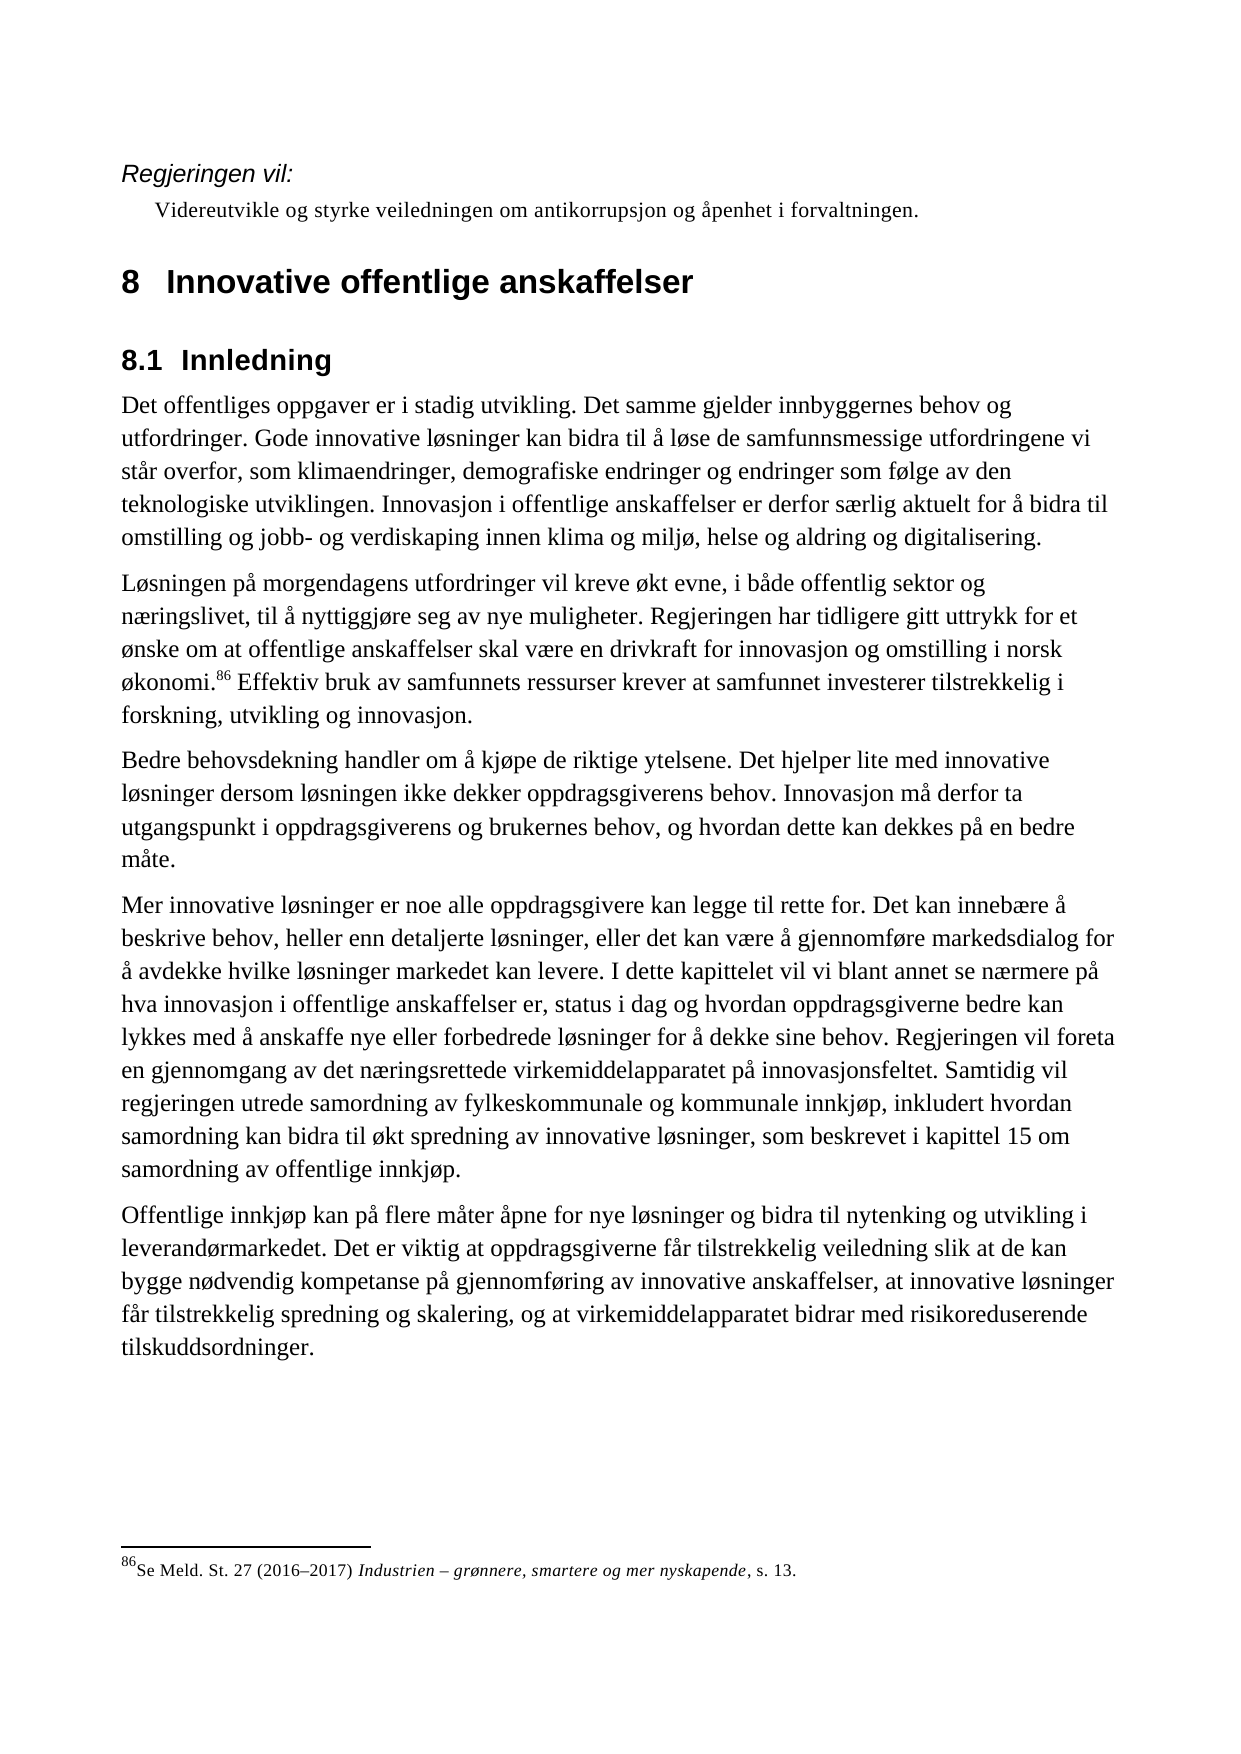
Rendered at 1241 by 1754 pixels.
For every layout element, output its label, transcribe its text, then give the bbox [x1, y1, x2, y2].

list Videreutvikle og styrke veiledningen om antikorrupsjon og åpenhet i forvaltningen. [121, 194, 1119, 224]
text Offentlige innkjøp kan på flere måter åpne for nye løsninger og bidra til nytenking og utvikling i leverandørmarkedet. Det er viktig at oppdragsgiverne får tilstrekkelig veiledning slik at de kan bygge nødvendig kompetanse på gjennomføring av innovative anskaffelser, at innovative løsninger får tilstrekkelig spredning og skalering, og at virkemiddelapparatet bidrar med risikoreduserende tilskuddsordninger. [121, 1200, 1119, 1361]
subtitle Innovative offentlige anskaffelser [121, 262, 1119, 300]
text Det offentliges oppgaver er i stadig utvikling. Det samme gjelder innbyggernes behov og utfordringer. Gode innovative løsninger kan bidra til å løse de samfunnsmessige utfordringene vi står overfor, som klimaendringer, demografiske endringer og endringer som følge av den teknologiske utviklingen. Innovasjon i offentlige anskaffelser er derfor særlig aktuelt for å bidra til omstilling og jobb- og verdiskaping innen klima og miljø, helse og aldring og digitalisering. [121, 390, 1119, 551]
text Bedre behovsdekning handler om å kjøpe de riktige ytelsene. Det hjelper lite med innovative løsninger dersom løsningen ikke dekker oppdragsgiverens behov. Innovasjon må derfor ta utgangspunkt i oppdragsgiverens og brukernes behov, og hvordan dette kan dekkes på en bedre måte. [121, 746, 1119, 873]
text Regjeringen vil: [121, 159, 1119, 188]
text Mer innovative løsninger er noe alle oppdragsgivere kan legge til rette for. Det kan innebære å beskrive behov, heller enn detaljerte løsninger, eller det kan være å gjennomføre markedsdialog for å avdekke hvilke løsninger markedet kan levere. I dette kapittelet vil vi blant annet se nærmere på hva innovasjon i offentlige anskaffelser er, status i dag og hvordan oppdragsgiverne bedre kan lykkes med å anskaffe nye eller forbedrede løsninger for å dekke sine behov. Regjeringen vil foreta en gjennomgang av det næringsrettede virkemiddelapparatet på innovasjonsfeltet. Samtidig vil regjeringen utrede samordning av fylkeskommunale og kommunale innkjøp, inkludert hvordan samordning kan bidra til økt spredning av innovative løsninger, som beskrevet i kapittel 15 om samordning av offentlige innkjøp. [121, 890, 1119, 1183]
subtitle Innledning [121, 343, 1119, 377]
text Løsningen på morgendagens utfordringer vil kreve økt evne, i både offentlig sektor og næringslivet, til å nyttiggjøre seg av nye muligheter. Regjeringen har tidligere gitt uttrykk for et ønske om at offentlige anskaffelser skal være en drivkraft for innovasjon og omstilling i norsk økonomi. Effektiv bruk av samfunnets ressurser krever at samfunnet investerer tilstrekkelig i forskning, utvikling og innovasjon. [121, 568, 1119, 729]
